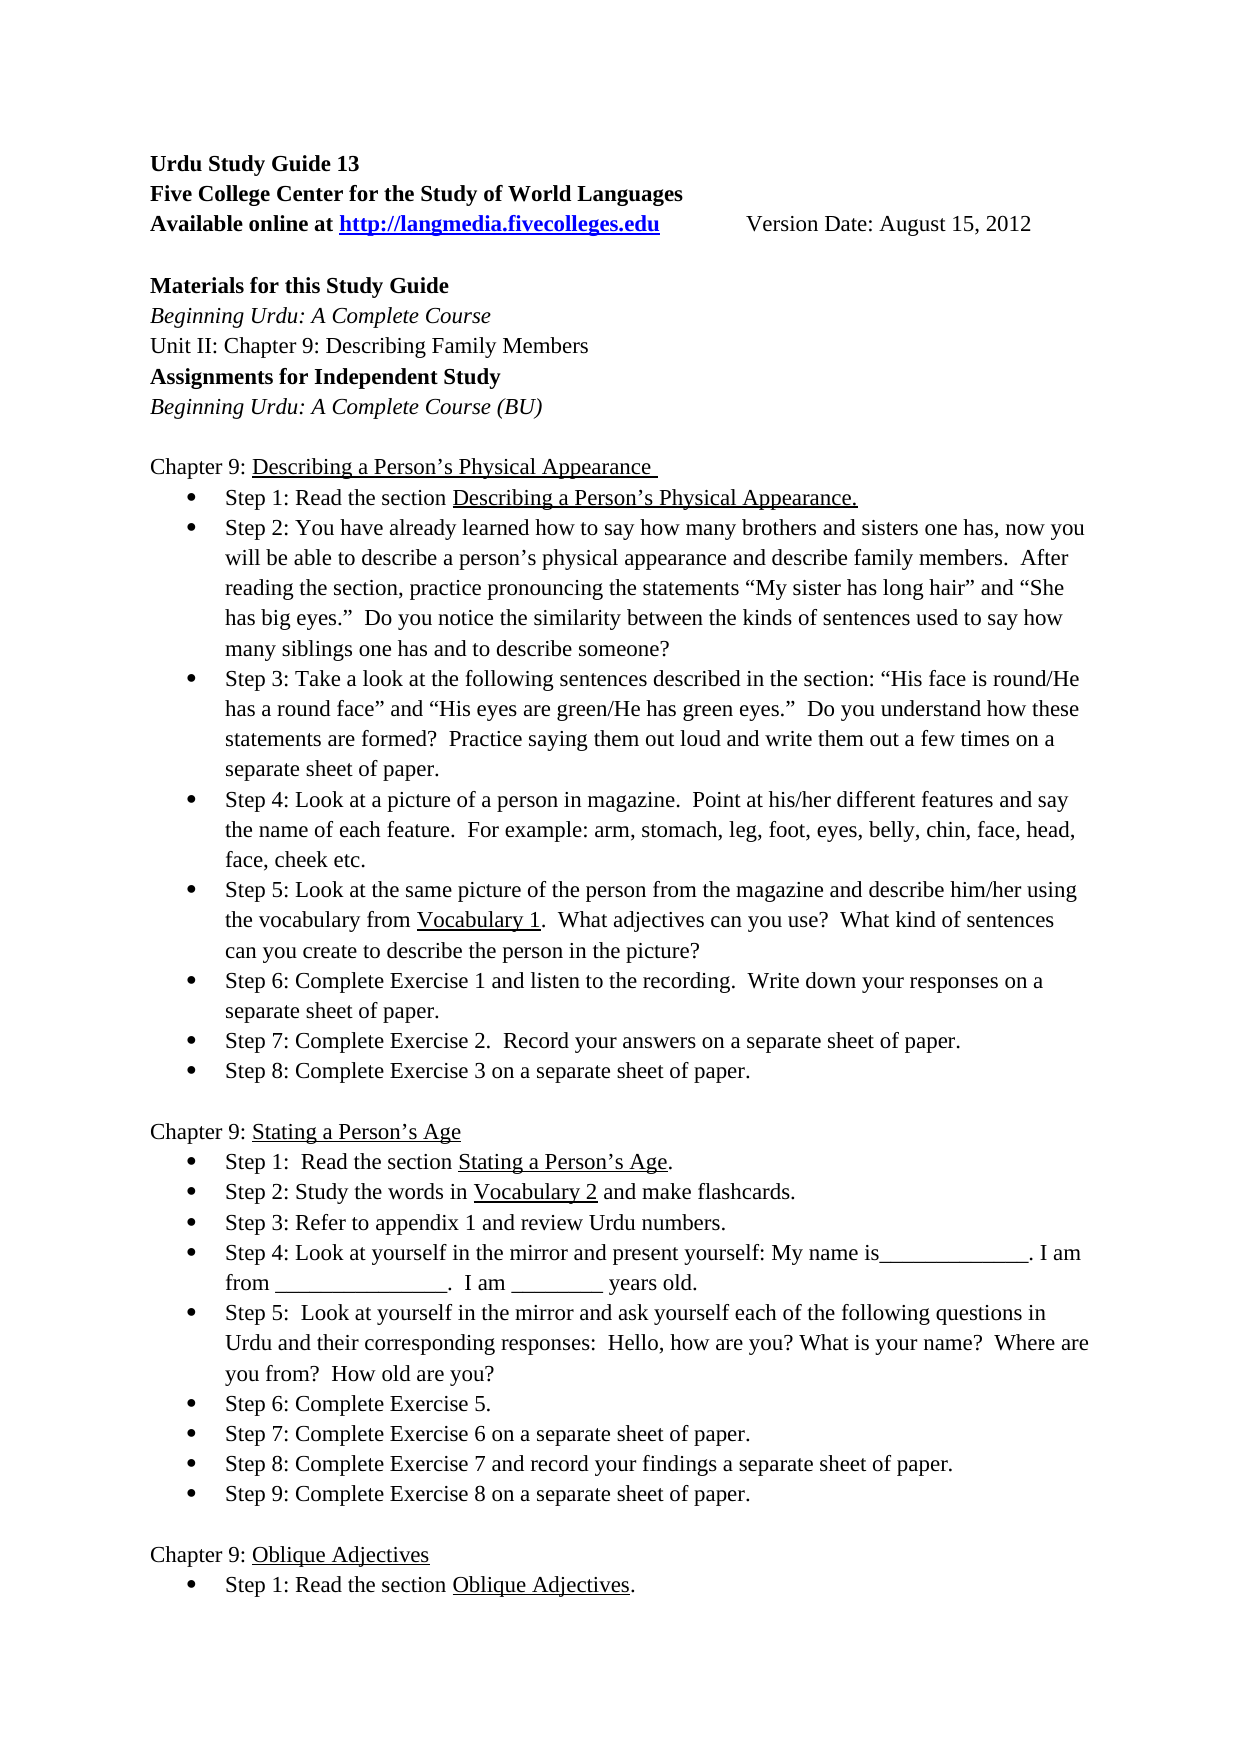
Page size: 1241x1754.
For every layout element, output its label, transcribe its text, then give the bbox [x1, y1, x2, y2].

text Beginning Urdu: A Complete Course (BU) [150, 393, 1090, 419]
list Step 2: You have already learned how to say how many brothers and sisters one has, now you will be able to describe a person’s physical appearance and describe family members. After reading the section, practice pronouncing the statements “My sister has long hair” and “She has big eyes.” Do you notice the similarity between the kinds of sentences used to say how many siblings one has and to describe someone? [187, 514, 1090, 661]
text Chapter 9: Oblique Adjectives [150, 1541, 1090, 1567]
list Step 7: Complete Exercise 6 on a separate sheet of paper. [187, 1420, 1090, 1446]
list Step 7: Complete Exercise 2. Record your answers on a separate sheet of paper. [187, 1027, 1090, 1054]
list Step 5: Look at the same picture of the person from the magazine and describe him/her using the vocabulary from Vocabulary 1. What adjectives can you use? What kind of sentences can you create to describe the person in the picture? [187, 876, 1090, 963]
list Step 3: Refer to appendix 1 and review Urdu numbers. [187, 1209, 1090, 1235]
list Step 6: Complete Exercise 1 and listen to the recording. Write down your responses on a separate sheet of paper. [187, 967, 1090, 1023]
list Step 1: Read the section Oblique Adjectives. [187, 1571, 1090, 1597]
list Step 2: Study the words in Vocabulary 2 and make flashcards. [187, 1178, 1090, 1205]
list Step 1: Read the section Describing a Person’s Physical Appearance. [187, 484, 1090, 510]
text Materials for this Study Guide [150, 272, 1090, 298]
list Step 6: Complete Exercise 5. [187, 1390, 1090, 1416]
text Urdu Study Guide 13 [150, 150, 1090, 176]
list Step 9: Complete Exercise 8 on a separate sheet of paper. [187, 1481, 1090, 1507]
list Step 4: Look at yourself in the mirror and present yourself: My name is_____________. I am from _______________. I am ________ years old. [187, 1239, 1090, 1295]
list Step 5: Look at yourself in the mirror and ask yourself each of the following questions in Urdu and their corresponding responses: Hello, how are you? What is your name? Where are you from? How old are you? [187, 1299, 1090, 1386]
text Assignments for Independent Study [150, 363, 1090, 389]
text Beginning Urdu: A Complete Course [150, 302, 1090, 329]
text Unit II: Chapter 9: Describing Family Members [150, 333, 1090, 359]
text Chapter 9: Stating a Person’s Age [150, 1118, 1090, 1144]
list Step 8: Complete Exercise 7 and record your findings a separate sheet of paper. [187, 1450, 1090, 1477]
list Step 4: Look at a picture of a person in magazine. Point at his/her different features and say the name of each feature. For example: arm, stomach, leg, foot, eyes, belly, chin, face, head, face, cheek etc. [187, 786, 1090, 872]
text Available online at http://langmedia.fivecolleges.edu Version Date: August 15, 2012 [150, 210, 1090, 237]
list Step 1: Read the section Stating a Person’s Age. [187, 1148, 1090, 1174]
list Step 3: Take a look at the following sentences described in the section: “His face is round/He has a round face” and “His eyes are green/He has green eyes.” Do you understand how these statements are formed? Practice saying them out loud and write them out a few times on a separate sheet of paper. [187, 665, 1090, 782]
text Five College Center for the Study of World Languages [150, 180, 1090, 207]
list Step 8: Complete Exercise 3 on a separate sheet of paper. [187, 1058, 1090, 1084]
text Chapter 9: Describing a Person’s Physical Appearance [150, 453, 1090, 480]
